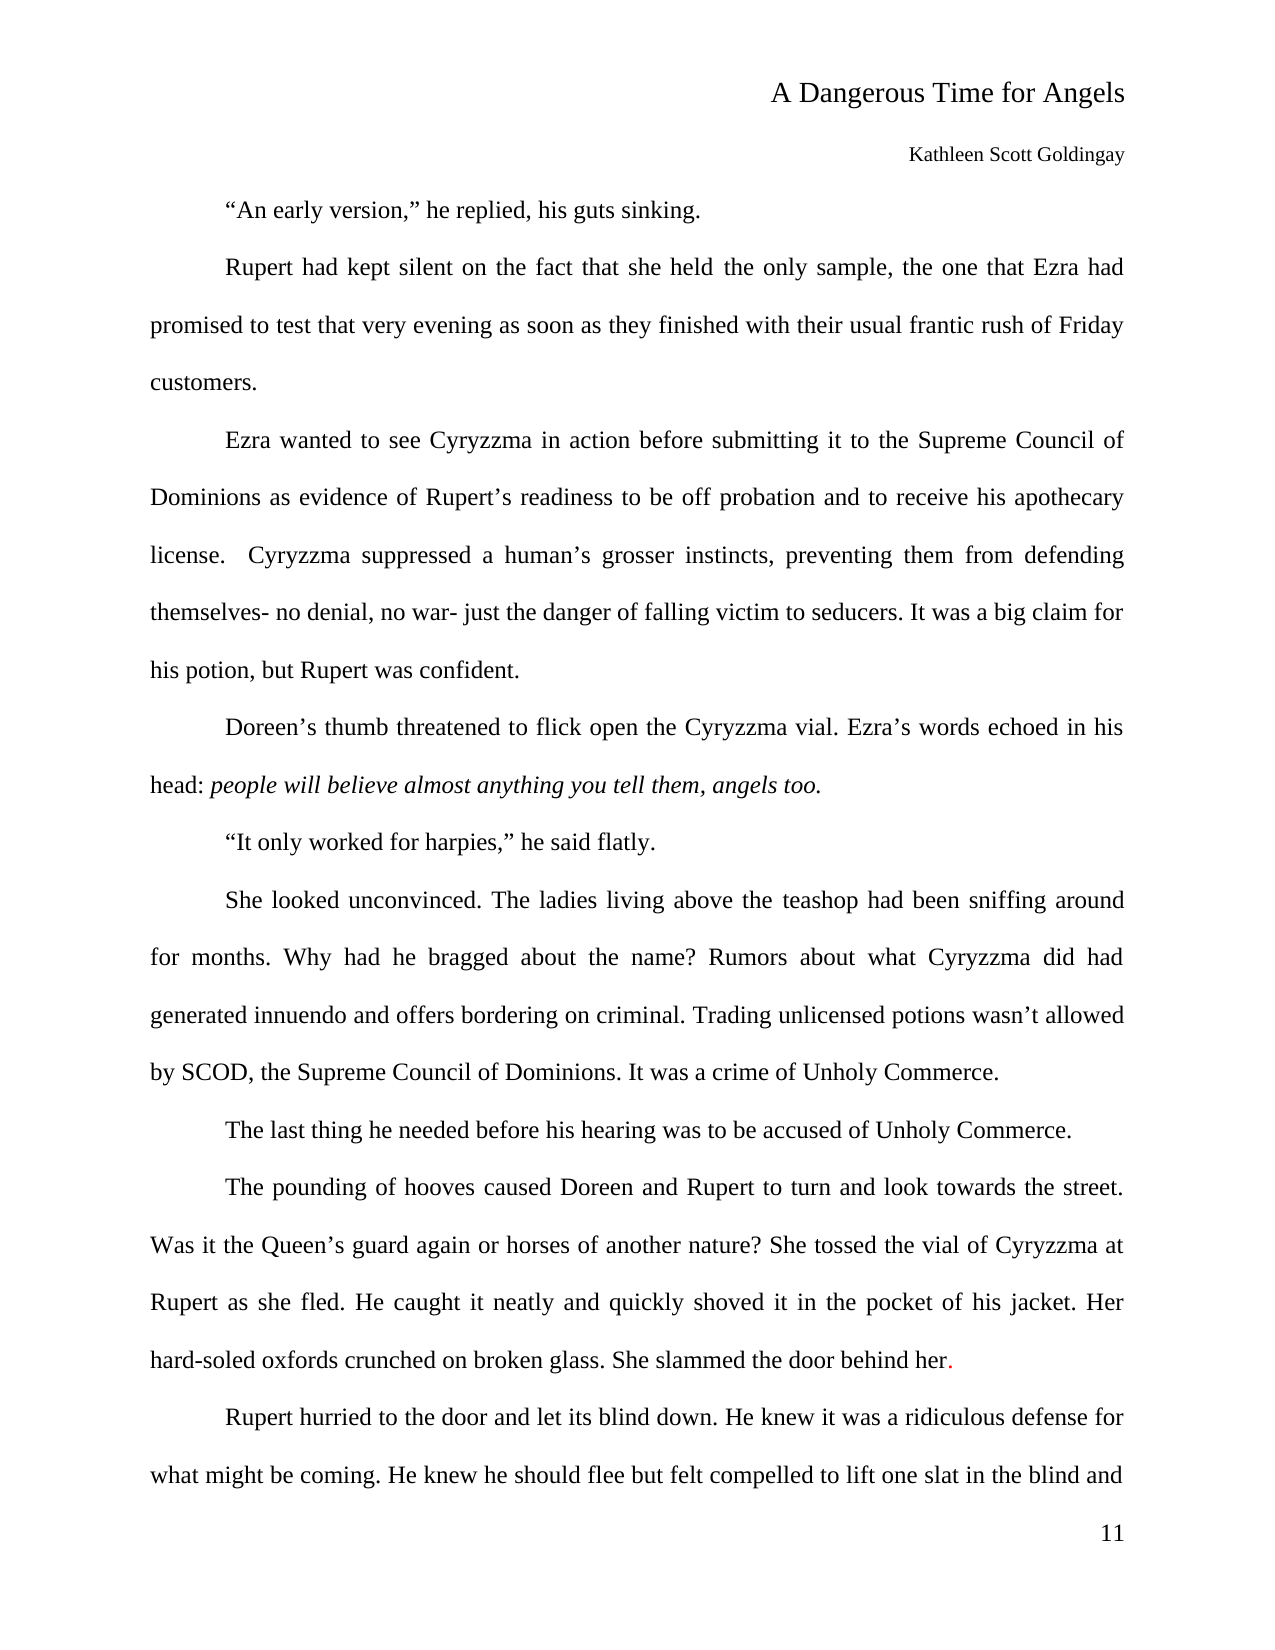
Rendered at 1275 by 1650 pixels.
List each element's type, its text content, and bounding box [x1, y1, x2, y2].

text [150, 1402, 1125, 1488]
text “An early version,” he replied, his guts sinking. [150, 195, 1125, 223]
text “It only worked for harpies,” he said flatly. [150, 827, 1125, 856]
text She looked unconvinced. The ladies living above the teashop had been sniffing around for months. Why had he bragged about the name? Rumors about what Cyryzzma did had generated innuendo and offers bordering on criminal. Trading unlicensed potions wasn’t allowed by SCOD, the Supreme Council of Dominions. It was a crime of Unholy Commerce. [150, 885, 1125, 1086]
text Rupert had kept silent on the fact that she held the only sample, the one that Ezra had promised to test that very evening as soon as they finished with their usual frantic rush of Friday customers. [150, 252, 1125, 396]
text Ezra wanted to see Cyryzzma in action before submitting it to the Supreme Council of Dominions as evidence of Rupert’s readiness to be off probation and to receive his apothecary license. Cyryzzma suppressed a human’s grosser instincts, preventing them from defending themselves- no denial, no war- just the danger of falling victim to seducers. It was a big claim for his potion, but Rupert was confident. [150, 425, 1125, 683]
text Doreen’s thumb threatened to flick open the Cyryzzma vial. Ezra’s words echoed in his head: people will believe almost anything you tell them, angels too. [150, 712, 1125, 798]
text The pounding of hooves caused Doreen and Rupert to turn and look towards the street. Was it the Queen’s guard again or horses of another nature? She tossed the vial of Cyryzzma at Rupert as she fled. He caught it neatly and quickly shoved it in the pocket of his jacket. Her hard-soled oxfords crunched on broken glass. She slammed the door behind her. [150, 1172, 1125, 1373]
text The last thing he needed before his hearing was to be accused of Unholy Commerce. [150, 1115, 1125, 1143]
